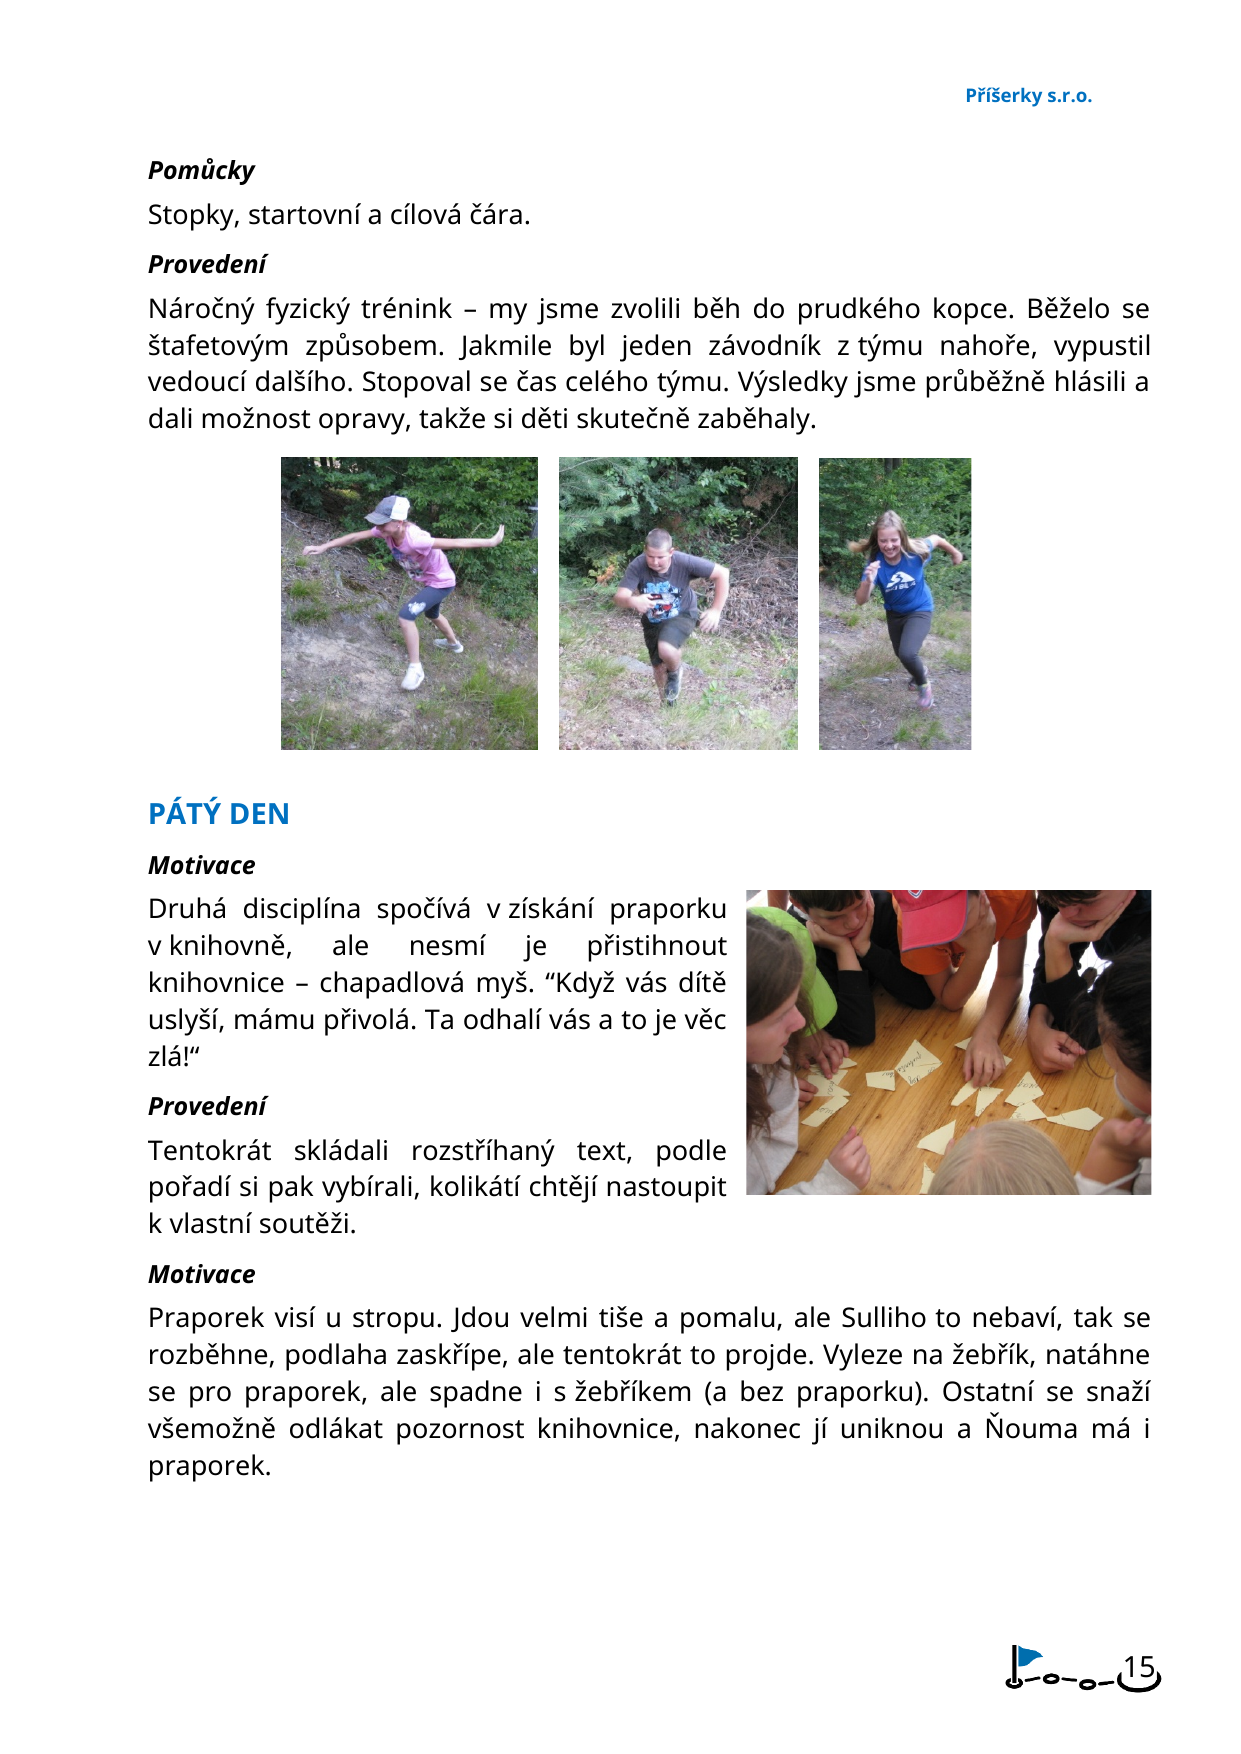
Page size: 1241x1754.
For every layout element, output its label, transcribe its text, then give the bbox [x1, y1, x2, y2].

text Tentokrát skládali rozstříhaný text, podle pořadí si pak vybírali, kolikátí chtějí nastoupit k vlastní soutěži. [148, 1131, 1152, 1242]
picture [1002, 1639, 1165, 1693]
text Provedení [148, 247, 1152, 281]
picture [559, 457, 798, 750]
text Motivace [148, 1256, 1152, 1290]
text Stopky, startovní a cílová čára. [148, 195, 1152, 232]
picture [746, 890, 1152, 1195]
text Motivace [148, 847, 1152, 881]
text Praporek visí u stropu. Jdou velmi tiše a pomalu, ale Sulliho to nebaví, tak se rozběhne, podlaha zaskřípe, ale tentokrát to projde. Vyleze na žebřík, natáhne se pro praporek, ale spadne i s žebříkem (a bez praporku). Ostatní se snaží všemožně odlákat pozornost knihovnice, nakonec jí uniknou a Ňouma má i praporek. [148, 1299, 1152, 1483]
text Pomůcky [148, 153, 1152, 187]
text Druhá disciplína spočívá v získání praporku v knihovně, ale nesmí je přistihnout knihovnice – chapadlová myš. “Když vás dítě uslyší, mámu přivolá. Ta odhalí vás a to je věc zlá!“ [148, 890, 746, 1074]
subtitle Pátý den [148, 793, 1152, 833]
text Provedení [148, 1089, 746, 1123]
picture [281, 457, 538, 750]
text Náročný fyzický trénink – my jsme zvolili běh do prudkého kopce. Běželo se štafetovým způsobem. Jakmile byl jeden závodník z týmu nahoře, vypustil vedoucí dalšího. Stopoval se čas celého týmu. Výsledky jsme průběžně hlásili a dali možnost opravy, takže si děti skutečně zaběhaly. [148, 289, 1152, 437]
picture [819, 458, 972, 750]
